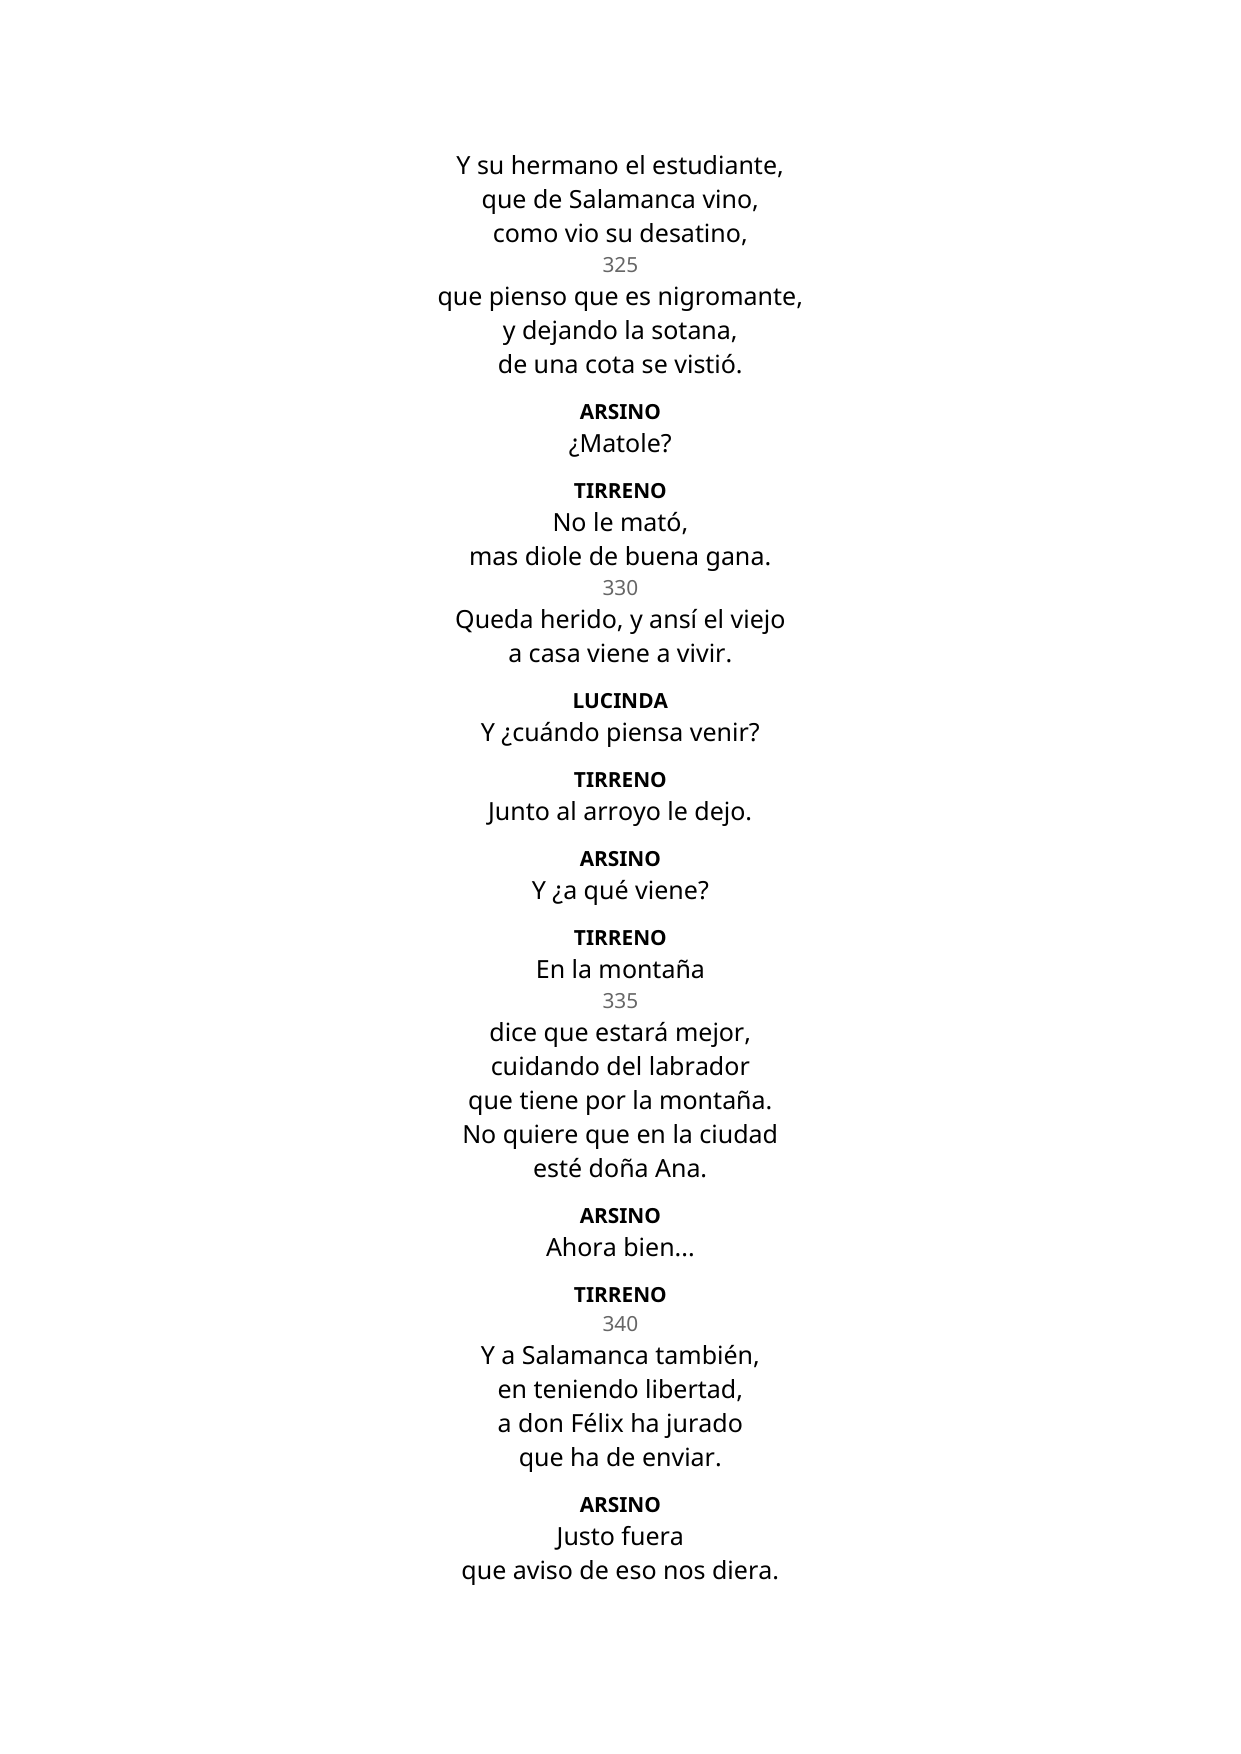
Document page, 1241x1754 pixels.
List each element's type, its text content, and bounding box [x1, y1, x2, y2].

text ARSINO [177, 397, 1063, 426]
text que de Salamanca vino, [177, 182, 1063, 216]
text que tiene por la montaña. [177, 1083, 1063, 1117]
text Queda herido, y ansí el viejo [177, 601, 1063, 635]
text a casa viene a vivir. [177, 635, 1063, 669]
text ¿Matole? [177, 426, 1063, 459]
text TIRRENO [177, 765, 1063, 794]
text Y su hermano el estudiante, [177, 148, 1063, 182]
text 340 [177, 1309, 1063, 1337]
text En la montaña [177, 952, 1063, 986]
text en teniendo libertad, [177, 1372, 1063, 1406]
text ARSINO [177, 1490, 1063, 1519]
text LUCINDA [177, 686, 1063, 714]
text TIRRENO [177, 1281, 1063, 1309]
text 335 [177, 986, 1063, 1014]
text que ha de enviar. [177, 1440, 1063, 1474]
text ARSINO [177, 1201, 1063, 1230]
text Y ¿cuándo piensa venir? [177, 714, 1063, 748]
text a don Félix ha jurado [177, 1406, 1063, 1440]
text 325 [177, 250, 1063, 278]
text que pienso que es nigromante, [177, 278, 1063, 312]
text esté doña Ana. [177, 1151, 1063, 1185]
text de una cota se vistió. [177, 346, 1063, 380]
text Y ¿a qué viene? [177, 873, 1063, 907]
text TIRRENO [177, 476, 1063, 505]
text No le mató, [177, 505, 1063, 539]
text Y a Salamanca también, [177, 1337, 1063, 1372]
text Justo fuera [177, 1519, 1063, 1553]
text cuidando del labrador [177, 1048, 1063, 1083]
text dice que estará mejor, [177, 1014, 1063, 1048]
text mas diole de buena gana. [177, 539, 1063, 573]
text No quiere que en la ciudad [177, 1117, 1063, 1151]
text Ahora bien... [177, 1230, 1063, 1264]
text como vio su desatino, [177, 216, 1063, 250]
text ARSINO [177, 844, 1063, 873]
text 330 [177, 573, 1063, 601]
text y dejando la sotana, [177, 312, 1063, 346]
text que aviso de eso nos diera. [177, 1553, 1063, 1587]
text TIRRENO [177, 923, 1063, 952]
text Junto al arroyo le dejo. [177, 794, 1063, 828]
